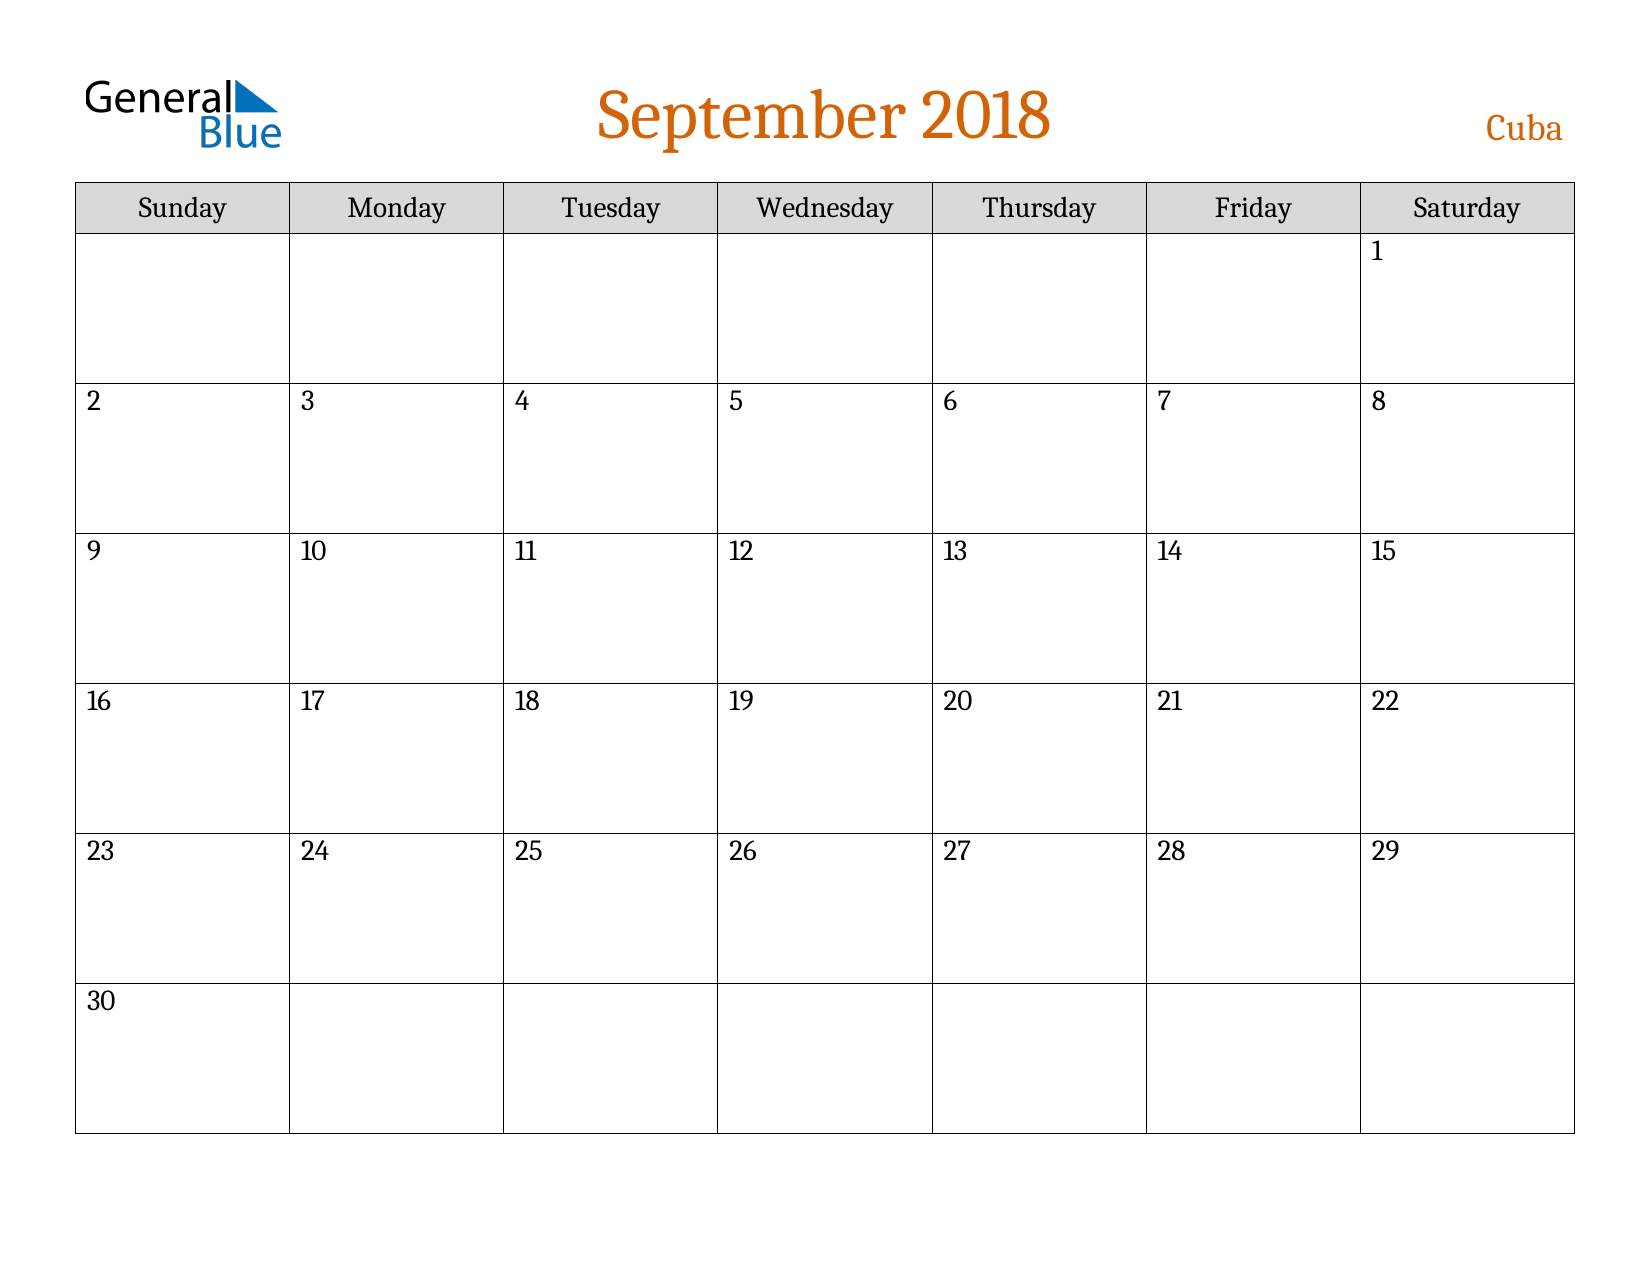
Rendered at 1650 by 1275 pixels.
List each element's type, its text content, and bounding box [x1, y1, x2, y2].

table_cell 17 [290, 684, 503, 720]
table_cell Friday [1147, 183, 1360, 233]
table_cell [718, 1020, 932, 1133]
table_cell Sunday [76, 183, 289, 233]
table_cell 15 [1361, 534, 1574, 570]
table_cell [290, 1020, 503, 1133]
table_cell Tuesday [504, 183, 717, 233]
table_cell Thursday [933, 183, 1146, 233]
table_cell [1147, 870, 1360, 983]
table_cell [504, 570, 717, 683]
table_cell [933, 720, 1146, 833]
table_cell 21 [1147, 684, 1360, 720]
table_cell [933, 420, 1146, 533]
table_cell [76, 720, 289, 833]
table_cell [933, 1020, 1146, 1133]
table_cell 24 [290, 834, 503, 870]
table_cell [504, 984, 717, 1020]
picture [86, 80, 281, 148]
table_cell [290, 720, 503, 833]
table_cell 8 [1361, 384, 1574, 420]
table_cell [1361, 720, 1574, 833]
table_cell [718, 870, 932, 983]
table_cell 7 [1147, 384, 1360, 420]
table_header [76, 75, 503, 182]
table_header Cuba [1146, 75, 1574, 182]
table_cell 20 [933, 684, 1146, 720]
table_cell [290, 570, 503, 683]
table_cell [76, 570, 289, 683]
table_cell [1361, 870, 1574, 983]
table_cell 2 [76, 384, 289, 420]
table_cell [76, 1020, 289, 1133]
table_cell [718, 234, 932, 270]
table_cell [1147, 720, 1360, 833]
table_cell 5 [718, 384, 932, 420]
table_cell 27 [933, 834, 1146, 870]
table_cell 16 [76, 684, 289, 720]
table_cell Wednesday [718, 183, 932, 233]
table_cell [290, 870, 503, 983]
table_cell [1361, 570, 1574, 683]
table_cell [76, 420, 289, 533]
table_cell [1147, 234, 1360, 270]
table_cell [1147, 420, 1360, 533]
table_cell 12 [718, 534, 932, 570]
table_cell [718, 270, 932, 383]
table_cell [933, 984, 1146, 1020]
table_cell 9 [76, 534, 289, 570]
table_cell [76, 270, 289, 383]
table_cell Saturday [1361, 183, 1574, 233]
table_cell [76, 870, 289, 983]
table_cell 28 [1147, 834, 1360, 870]
table_cell [933, 234, 1146, 270]
table_cell 1 [1361, 234, 1574, 270]
table_cell [504, 870, 717, 983]
table_cell 19 [718, 684, 932, 720]
table_cell [504, 234, 717, 270]
table_cell 25 [504, 834, 717, 870]
table_cell [1147, 1020, 1360, 1133]
table_cell 29 [1361, 834, 1574, 870]
table_cell [1361, 1020, 1574, 1133]
table_cell [718, 984, 932, 1020]
table_cell 30 [76, 984, 289, 1020]
table_cell 14 [1147, 534, 1360, 570]
table_cell [504, 420, 717, 533]
table_cell 4 [504, 384, 717, 420]
table_cell 10 [290, 534, 503, 570]
table_header September 2018 [504, 75, 1146, 182]
table_cell [933, 270, 1146, 383]
table_cell [76, 234, 289, 270]
table_cell 13 [933, 534, 1146, 570]
table_cell [290, 420, 503, 533]
table_cell [933, 570, 1146, 683]
table_cell [718, 570, 932, 683]
table_cell 18 [504, 684, 717, 720]
table_cell [1361, 420, 1574, 533]
table_cell [1147, 570, 1360, 683]
table_cell [1361, 984, 1574, 1020]
table_cell [504, 270, 717, 383]
table_cell 26 [718, 834, 932, 870]
table_cell [290, 234, 503, 270]
table_cell [290, 270, 503, 383]
table_cell [290, 984, 503, 1020]
table_cell [1147, 270, 1360, 383]
table_cell 3 [290, 384, 503, 420]
table_cell [504, 720, 717, 833]
table_cell Monday [290, 183, 503, 233]
table_cell [1361, 270, 1574, 383]
table_cell 11 [504, 534, 717, 570]
table_cell [1147, 984, 1360, 1020]
table_cell [718, 420, 932, 533]
table_cell 23 [76, 834, 289, 870]
table_cell 6 [933, 384, 1146, 420]
table_cell [504, 1020, 717, 1133]
table_cell [933, 870, 1146, 983]
table_cell [718, 720, 932, 833]
table_cell 22 [1361, 684, 1574, 720]
